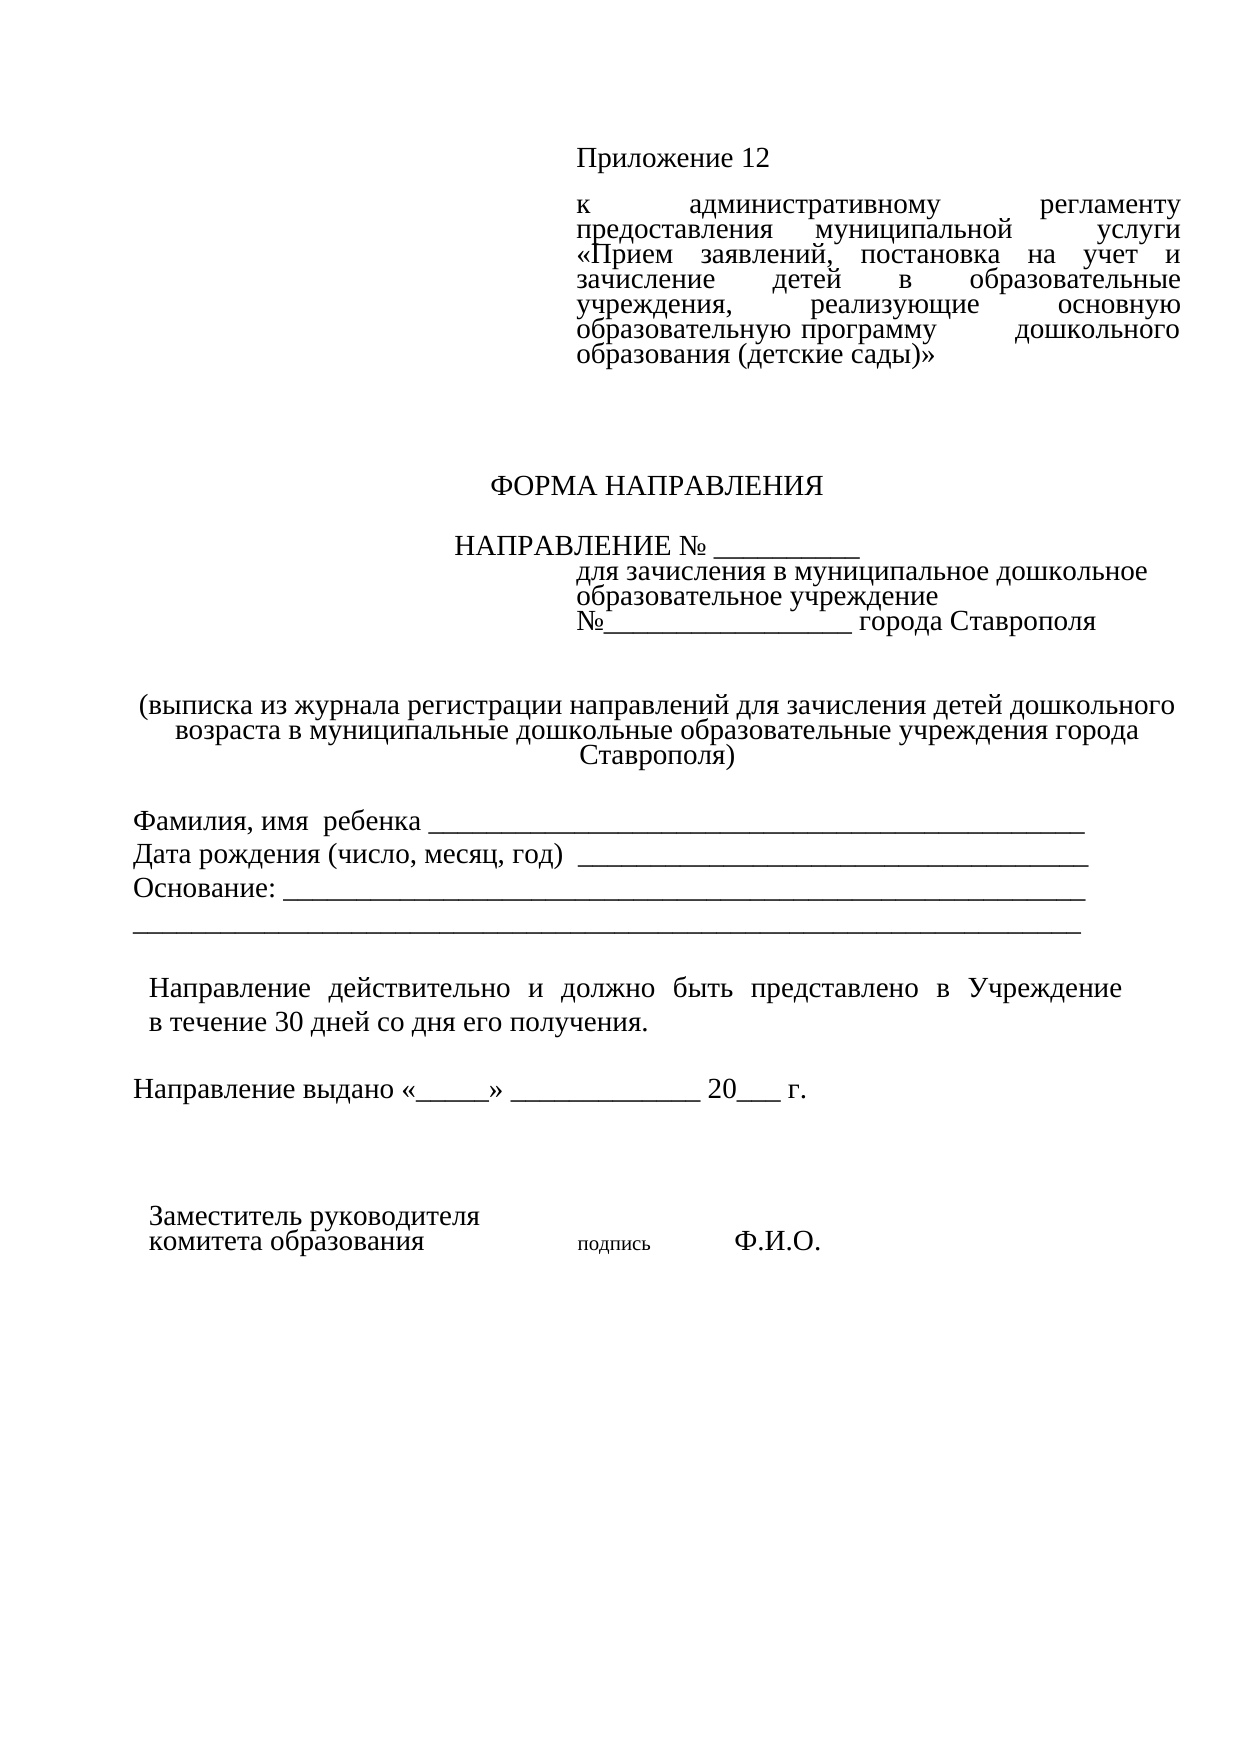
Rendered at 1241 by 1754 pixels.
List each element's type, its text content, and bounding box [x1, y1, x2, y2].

table_header Заместитель руководителя комитета образования подпись Ф.И.О. [133, 1105, 1107, 1255]
text к административному регламенту предоставления муниципальной услуги «Прием заявлений, постановка на учет и зачисление детей в образовательные учреждения, реализующие основную образовательную программу дошкольного образования (детские сады)» [576, 193, 1181, 368]
text для зачисления в муниципальное дошкольное образовательное учреждение №_________________ города Ставрополя [576, 561, 1181, 636]
text Направление выдано «_____» _____________ 20___ г. [133, 1071, 1181, 1104]
text Дата рождения (число, месяц, год) ___________________________________ [133, 836, 1181, 870]
text (выписка из журнала регистрации направлений для зачисления детей дошкольного возраста в муниципальные дошкольные образовательные учреждения города Ставрополя) [133, 694, 1181, 769]
text Основание: _______________________________________________________ [133, 870, 1181, 903]
table_header Направление действительно и должно быть представлено в Учреждение в течение 30 дней со дня его получения. [133, 937, 1138, 1037]
text НАПРАВЛЕНИЕ № __________ [133, 536, 1181, 561]
text ФОРМА НАПРАВЛЕНИЯ [133, 468, 1181, 502]
text Фамилия, имя ребенка _____________________________________________ [133, 803, 1181, 836]
text Приложение 12 [576, 148, 1181, 173]
text _________________________________________________________________ [133, 903, 1181, 937]
